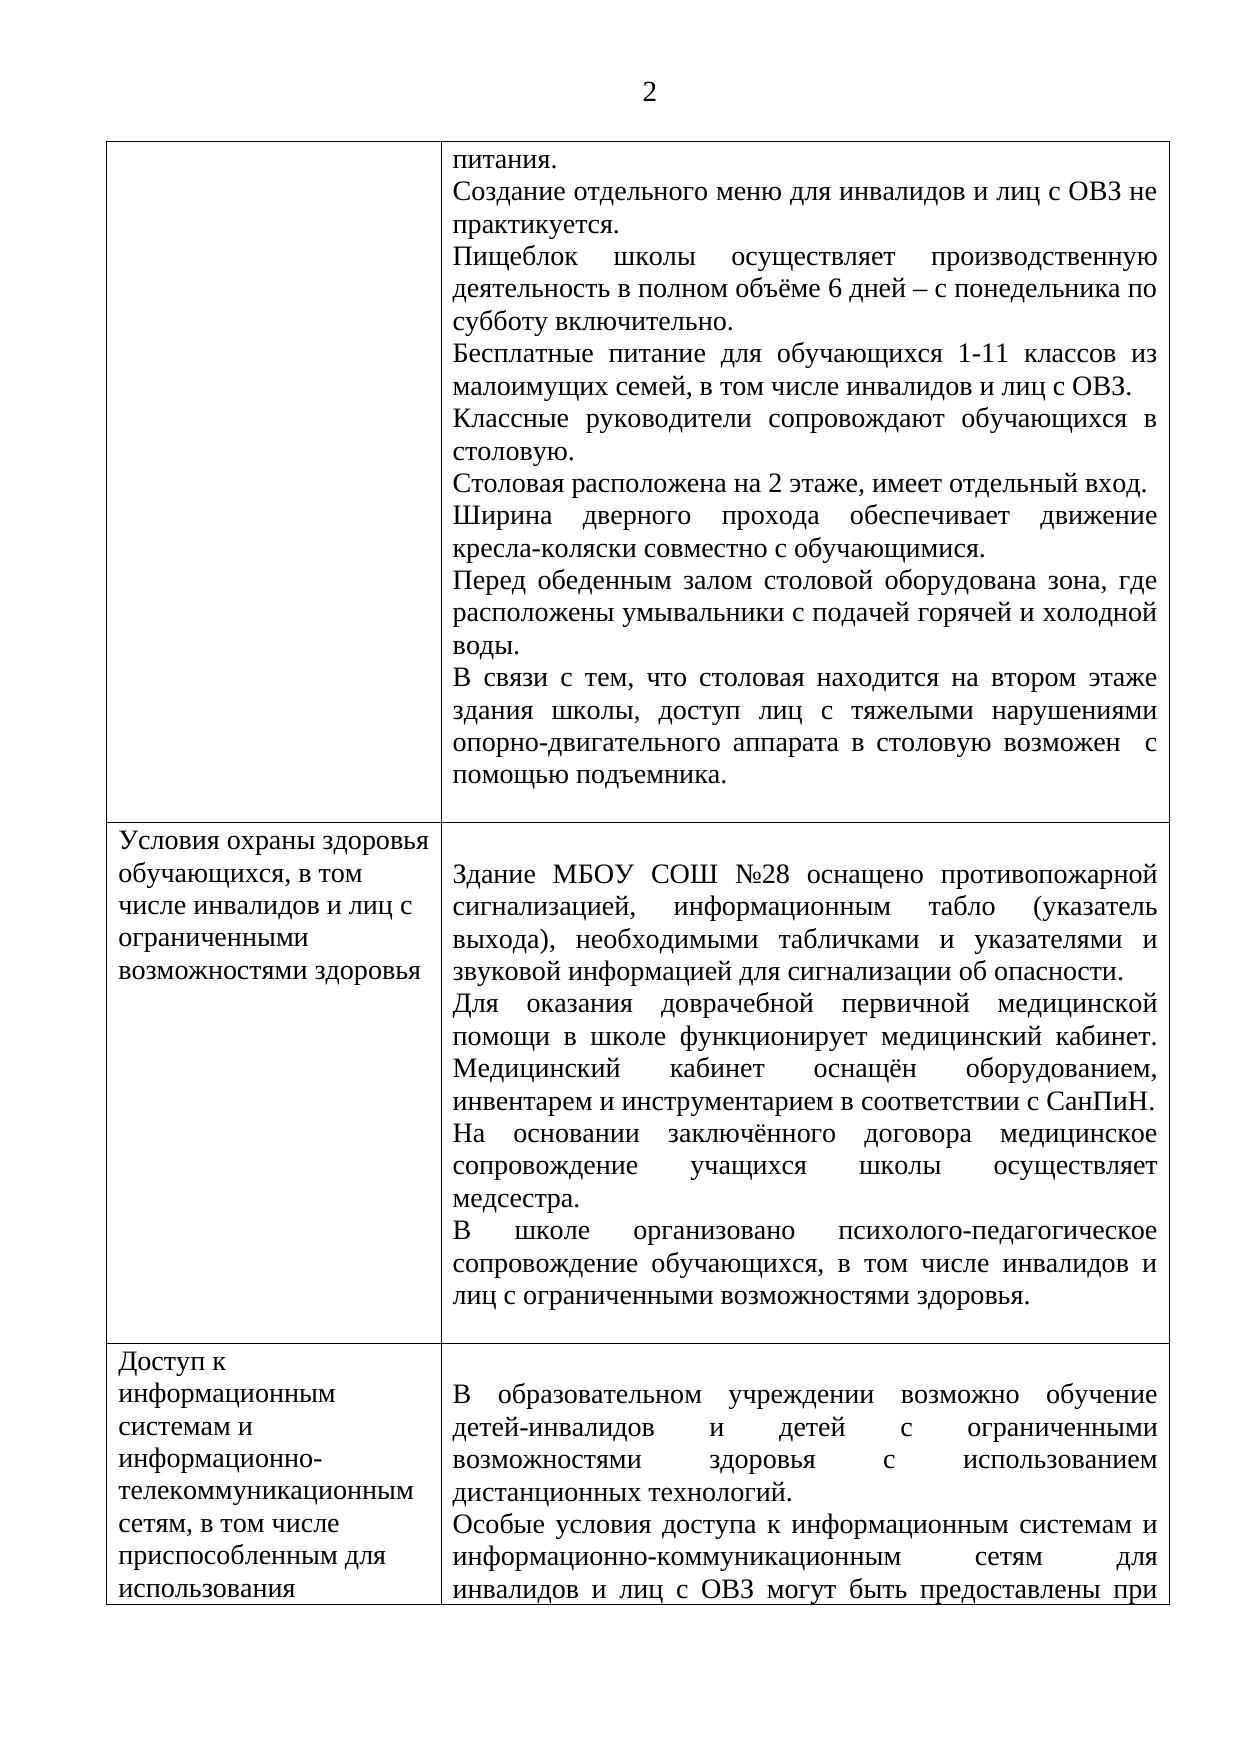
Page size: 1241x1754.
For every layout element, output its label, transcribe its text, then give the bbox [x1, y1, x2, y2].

table_cell Здание МБОУ СОШ №28 оснащено противопожарной сигнализацией, информационным табло (указатель выхода), необходимыми табличками и указателями и звуковой информацией для сигнализации об опасности. Для оказания доврачебной первичной медицинской помощи в школе функционирует медицинский кабинет. Медицинский кабинет оснащён оборудованием, инвентарем и инструментарием в соответствии с СанПиН. На основании заключённого договора медицинское сопровождение учащихся школы осуществляет медсестра. В школе организовано психолого-педагогическое сопровождение обучающихся, в том числе инвалидов и лиц с ограниченными возможностями здоровья. [442, 823, 1169, 1343]
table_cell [107, 1344, 441, 1604]
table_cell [442, 142, 1169, 822]
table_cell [442, 1344, 1169, 1604]
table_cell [107, 142, 441, 822]
table_cell Условия охраны здоровья обучающихся, в том числе инвалидов и лиц с ограниченными возможностями здоровья [107, 823, 441, 1343]
